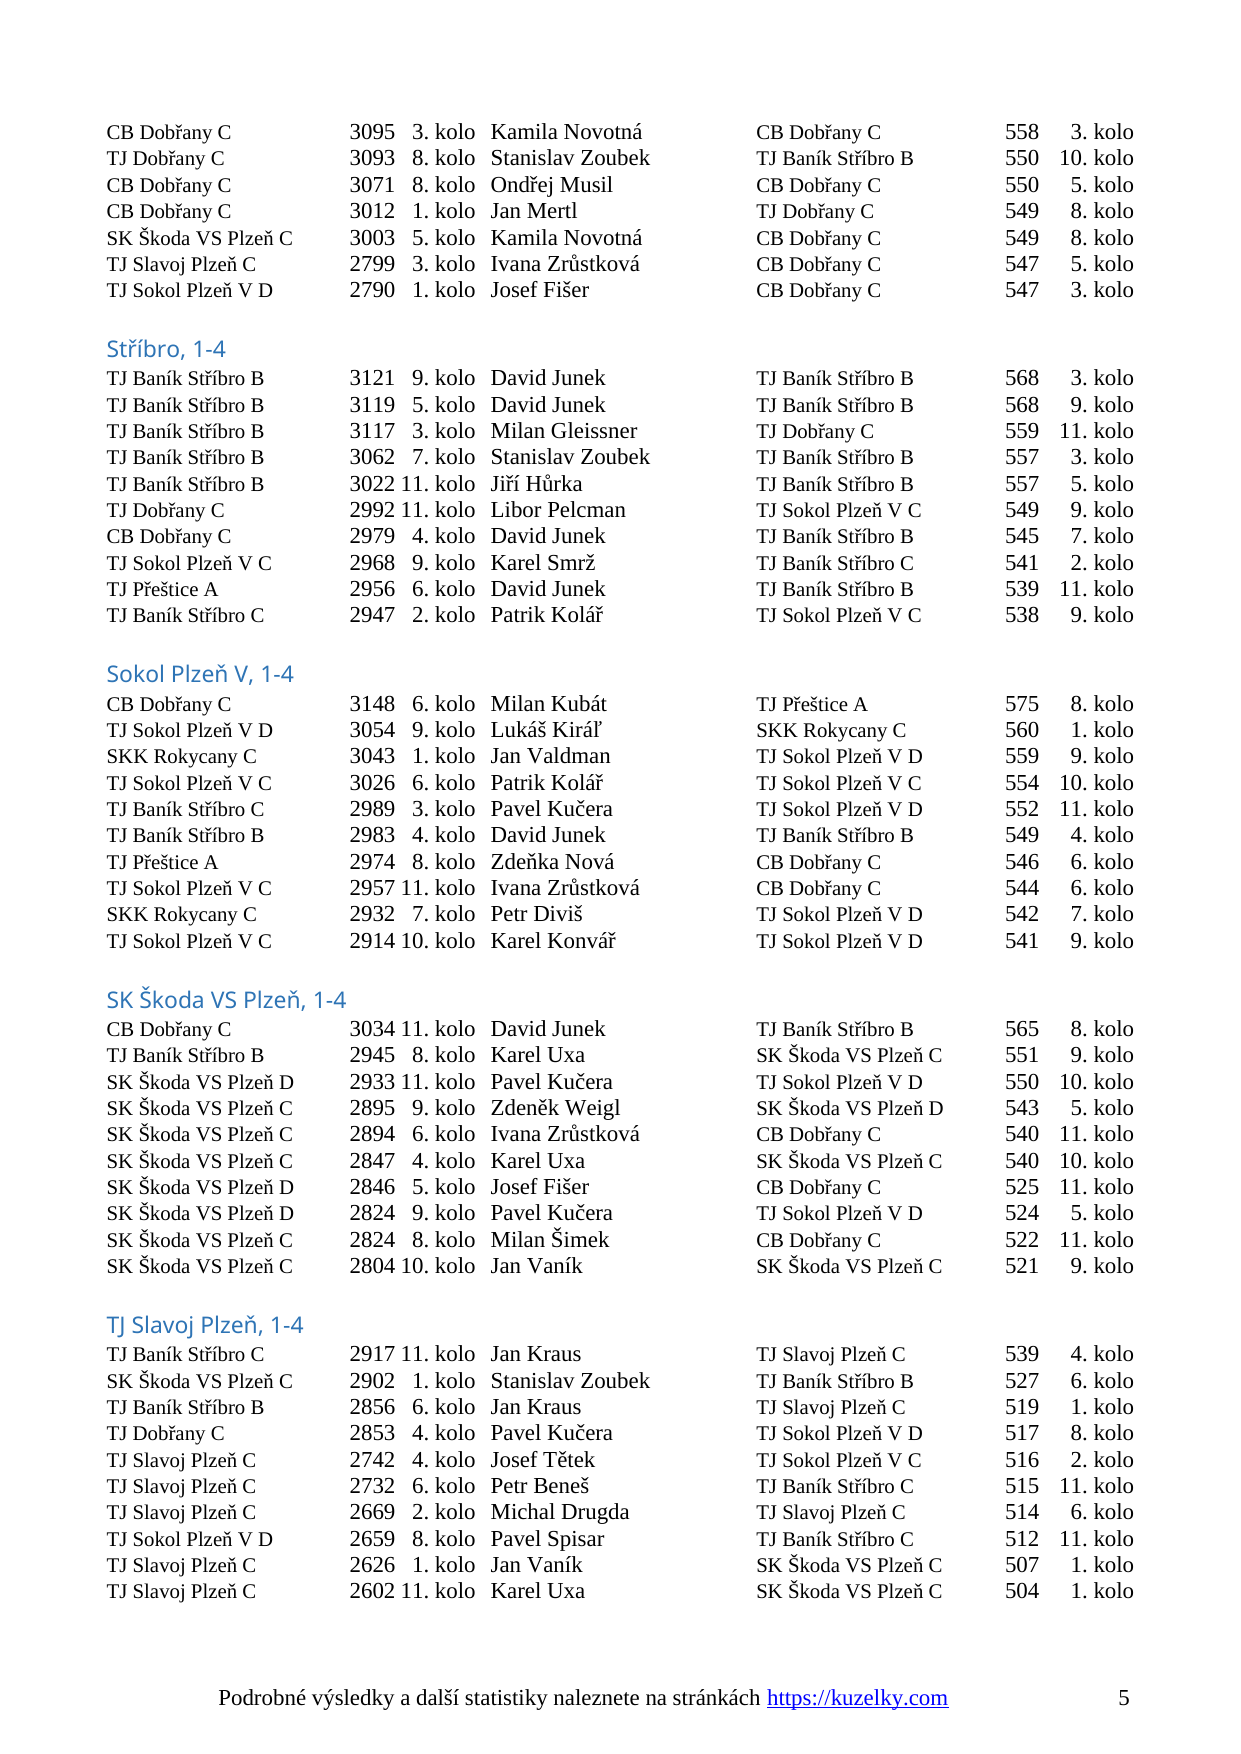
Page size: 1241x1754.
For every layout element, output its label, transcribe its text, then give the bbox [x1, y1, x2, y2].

subtitle TJ Slavoj Plzeň, 1-4 [106, 1309, 1134, 1340]
text SKK Rokycany C 3043 1. kolo Jan Valdman TJ Sokol Plzeň V D 559 9. kolo [106, 742, 1134, 769]
text TJ Přeštice A 2956 6. kolo David Junek TJ Baník Stříbro B 539 11. kolo [106, 575, 1134, 602]
text TJ Slavoj Plzeň C 2799 3. kolo Ivana Zrůstková CB Dobřany C 547 5. kolo [106, 250, 1134, 276]
text TJ Slavoj Plzeň C 2602 11. kolo Karel Uxa SK Škoda VS Plzeň C 504 1. kolo [106, 1577, 1134, 1604]
text CB Dobřany C 3012 1. kolo Jan Mertl TJ Dobřany C 549 8. kolo [106, 197, 1134, 223]
text TJ Slavoj Plzeň C 2626 1. kolo Jan Vaník SK Škoda VS Plzeň C 507 1. kolo [106, 1551, 1134, 1577]
text CB Dobřany C 2979 4. kolo David Junek TJ Baník Stříbro B 545 7. kolo [106, 522, 1134, 549]
text TJ Baník Stříbro B 2945 8. kolo Karel Uxa SK Škoda VS Plzeň C 551 9. kolo [106, 1041, 1134, 1068]
text SK Škoda VS Plzeň C 2895 9. kolo Zdeněk Weigl SK Škoda VS Plzeň D 543 5. kolo [106, 1094, 1134, 1120]
text SK Škoda VS Plzeň C 2847 4. kolo Karel Uxa SK Škoda VS Plzeň C 540 10. kolo [106, 1147, 1134, 1173]
text TJ Sokol Plzeň V C 2957 11. kolo Ivana Zrůstková CB Dobřany C 544 6. kolo [106, 874, 1134, 901]
text TJ Přeštice A 2974 8. kolo Zdeňka Nová CB Dobřany C 546 6. kolo [106, 848, 1134, 874]
text TJ Baník Stříbro C 2947 2. kolo Patrik Kolář TJ Sokol Plzeň V C 538 9. kolo [106, 602, 1134, 628]
text CB Dobřany C 3148 6. kolo Milan Kubát TJ Přeštice A 575 8. kolo [106, 690, 1134, 716]
text TJ Baník Stříbro B 3022 11. kolo Jiří Hůrka TJ Baník Stříbro B 557 5. kolo [106, 470, 1134, 496]
text SK Škoda VS Plzeň D 2933 11. kolo Pavel Kučera TJ Sokol Plzeň V D 550 10. kolo [106, 1068, 1134, 1094]
text TJ Baník Stříbro B 3117 3. kolo Milan Gleissner TJ Dobřany C 559 11. kolo [106, 417, 1134, 443]
text TJ Sokol Plzeň V D 3054 9. kolo Lukáš Kiráľ SKK Rokycany C 560 1. kolo [106, 716, 1134, 742]
text TJ Slavoj Plzeň C 2669 2. kolo Michal Drugda TJ Slavoj Plzeň C 514 6. kolo [106, 1498, 1134, 1525]
text TJ Baník Stříbro B 2856 6. kolo Jan Kraus TJ Slavoj Plzeň C 519 1. kolo [106, 1393, 1134, 1419]
text TJ Dobřany C 2992 11. kolo Libor Pelcman TJ Sokol Plzeň V C 549 9. kolo [106, 496, 1134, 522]
text TJ Sokol Plzeň V C 2968 9. kolo Karel Smrž TJ Baník Stříbro C 541 2. kolo [106, 549, 1134, 575]
text SK Škoda VS Plzeň C 2804 10. kolo Jan Vaník SK Škoda VS Plzeň C 521 9. kolo [106, 1252, 1134, 1278]
text TJ Slavoj Plzeň C 2742 4. kolo Josef Tětek TJ Sokol Plzeň V C 516 2. kolo [106, 1446, 1134, 1472]
text SK Škoda VS Plzeň D 2846 5. kolo Josef Fišer CB Dobřany C 525 11. kolo [106, 1173, 1134, 1199]
text TJ Baník Stříbro B 3121 9. kolo David Junek TJ Baník Stříbro B 568 3. kolo [106, 364, 1134, 391]
text TJ Baník Stříbro B 3119 5. kolo David Junek TJ Baník Stříbro B 568 9. kolo [106, 391, 1134, 417]
text CB Dobřany C 3071 8. kolo Ondřej Musil CB Dobřany C 550 5. kolo [106, 171, 1134, 197]
text TJ Sokol Plzeň V D 2659 8. kolo Pavel Spisar TJ Baník Stříbro C 512 11. kolo [106, 1525, 1134, 1551]
text TJ Sokol Plzeň V C 3026 6. kolo Patrik Kolář TJ Sokol Plzeň V C 554 10. kolo [106, 769, 1134, 795]
text TJ Baník Stříbro C 2917 11. kolo Jan Kraus TJ Slavoj Plzeň C 539 4. kolo [106, 1340, 1134, 1367]
text SK Škoda VS Plzeň C 2824 8. kolo Milan Šimek CB Dobřany C 522 11. kolo [106, 1226, 1134, 1252]
subtitle Sokol Plzeň V, 1-4 [106, 658, 1134, 690]
text SK Škoda VS Plzeň C 2894 6. kolo Ivana Zrůstková CB Dobřany C 540 11. kolo [106, 1120, 1134, 1147]
text TJ Sokol Plzeň V D 2790 1. kolo Josef Fišer CB Dobřany C 547 3. kolo [106, 276, 1134, 303]
text CB Dobřany C 3095 3. kolo Kamila Novotná CB Dobřany C 558 3. kolo [106, 118, 1134, 144]
text SKK Rokycany C 2932 7. kolo Petr Diviš TJ Sokol Plzeň V D 542 7. kolo [106, 901, 1134, 927]
text TJ Sokol Plzeň V C 2914 10. kolo Karel Konvář TJ Sokol Plzeň V D 541 9. kolo [106, 927, 1134, 953]
text CB Dobřany C 3034 11. kolo David Junek TJ Baník Stříbro B 565 8. kolo [106, 1015, 1134, 1041]
text TJ Slavoj Plzeň C 2732 6. kolo Petr Beneš TJ Baník Stříbro C 515 11. kolo [106, 1472, 1134, 1498]
text TJ Dobřany C 2853 4. kolo Pavel Kučera TJ Sokol Plzeň V D 517 8. kolo [106, 1419, 1134, 1446]
text TJ Baník Stříbro B 3062 7. kolo Stanislav Zoubek TJ Baník Stříbro B 557 3. kolo [106, 443, 1134, 470]
text TJ Dobřany C 3093 8. kolo Stanislav Zoubek TJ Baník Stříbro B 550 10. kolo [106, 144, 1134, 171]
text SK Škoda VS Plzeň C 3003 5. kolo Kamila Novotná CB Dobřany C 549 8. kolo [106, 223, 1134, 250]
subtitle SK Škoda VS Plzeň, 1-4 [106, 984, 1134, 1015]
subtitle Stříbro, 1-4 [106, 333, 1134, 364]
text SK Škoda VS Plzeň D 2824 9. kolo Pavel Kučera TJ Sokol Plzeň V D 524 5. kolo [106, 1199, 1134, 1226]
text SK Škoda VS Plzeň C 2902 1. kolo Stanislav Zoubek TJ Baník Stříbro B 527 6. kolo [106, 1367, 1134, 1393]
text TJ Baník Stříbro B 2983 4. kolo David Junek TJ Baník Stříbro B 549 4. kolo [106, 821, 1134, 848]
text TJ Baník Stříbro C 2989 3. kolo Pavel Kučera TJ Sokol Plzeň V D 552 11. kolo [106, 795, 1134, 821]
